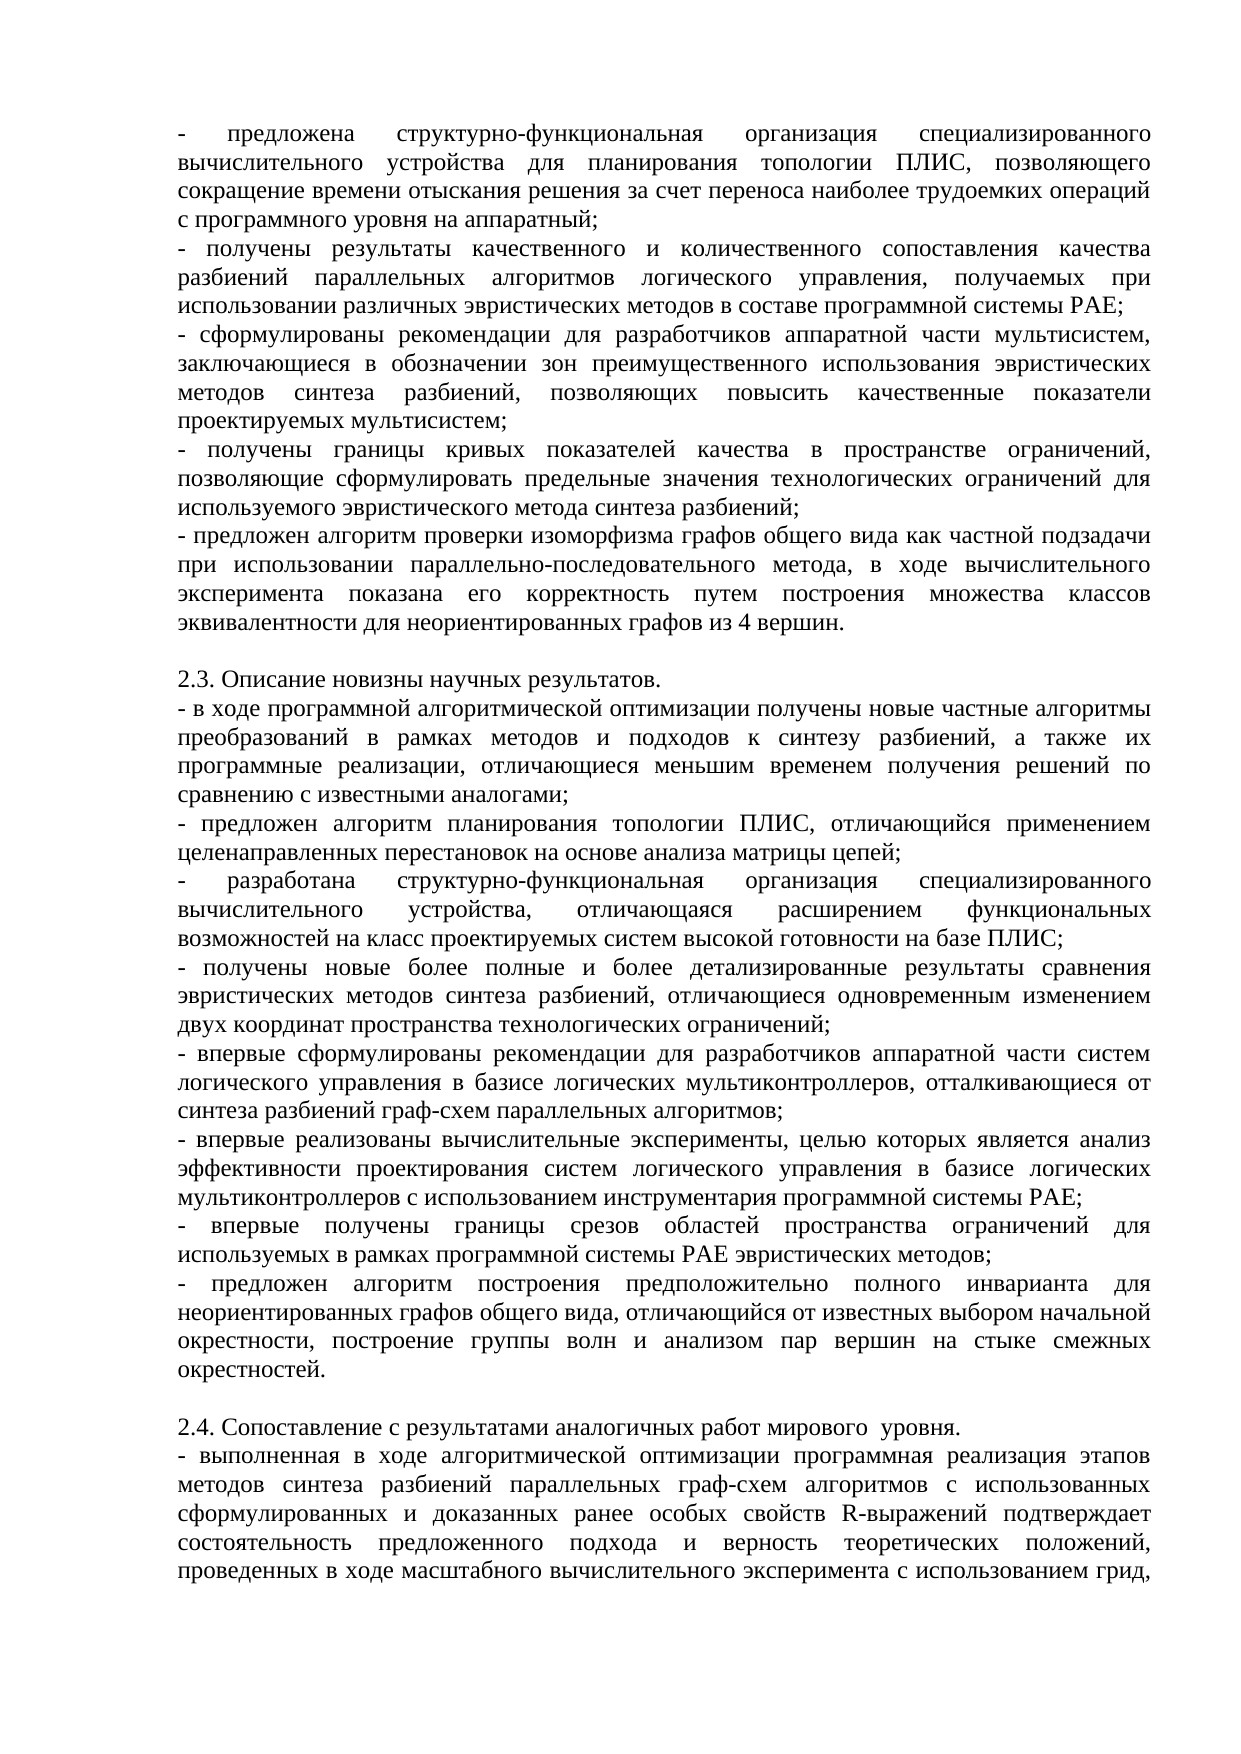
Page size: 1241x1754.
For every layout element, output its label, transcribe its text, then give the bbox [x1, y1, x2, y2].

text 2.3. Описание новизны научных результатов. [177, 664, 1152, 693]
text 2.4. Сопоставление с результатами аналогичных работ мирового уровня. [177, 1412, 1152, 1441]
text - получены границы кривых показателей качества в пространстве ограничений, позволяющие сформулировать предельные значения технологических ограничений для используемого эвристического метода синтеза разбиений; [177, 434, 1152, 521]
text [177, 1441, 1152, 1584]
text - предложен алгоритм построения предположительно полного инварианта для неориентированных графов общего вида, отличающийся от известных выбором начальной окрестности, построение группы волн и анализом пар вершин на стыке смежных окрестностей. [177, 1268, 1152, 1383]
text - разработана структурно-функциональная организация специализированного вычислительного устройства, отличающаяся расширением функциональных возможностей на класс проектируемых систем высокой готовности на базе ПЛИС; [177, 866, 1152, 952]
text - получены результаты качественного и количественного сопоставления качества разбиений параллельных алгоритмов логического управления, получаемых при использовании различных эвристических методов в составе программной системы PAE; [177, 233, 1152, 319]
text - в ходе программной алгоритмической оптимизации получены новые частные алгоритмы преобразований в рамках методов и подходов к синтезу разбиений, а также их программные реализации, отличающиеся меньшим временем получения решений по сравнению с известными аналогами; [177, 693, 1152, 808]
text - впервые реализованы вычислительные эксперименты, целью которых является анализ эффективности проектирования систем логического управления в базисе логических мультиконтроллеров с использованием инструментария программной системы PAE; [177, 1124, 1152, 1211]
text - получены новые более полные и более детализированные результаты сравнения эвристических методов синтеза разбиений, отличающиеся одновременным изменением двух координат пространства технологических ограничений; [177, 952, 1152, 1038]
text - впервые сформулированы рекомендации для разработчиков аппаратной части систем логического управления в базисе логических мультиконтроллеров, отталкивающиеся от синтеза разбиений граф-схем параллельных алгоритмов; [177, 1038, 1152, 1124]
text - впервые получены границы срезов областей пространства ограничений для используемых в рамках программной системы PAE эвристических методов; [177, 1211, 1152, 1268]
text - предложен алгоритм планирования топологии ПЛИС, отличающийся применением целенаправленных перестановок на основе анализа матрицы цепей; [177, 808, 1152, 866]
text - сформулированы рекомендации для разработчиков аппаратной части мультисистем, заключающиеся в обозначении зон преимущественного использования эвристических методов синтеза разбиений, позволяющих повысить качественные показатели проектируемых мультисистем; [177, 319, 1152, 434]
text - предложен алгоритм проверки изоморфизма графов общего вида как частной подзадачи при использовании параллельно-последовательного метода, в ходе вычислительного эксперимента показана его корректность путем построения множества классов эквивалентности для неориентированных графов из 4 вершин. [177, 521, 1152, 636]
text - предложена структурно-функциональная организация специализированного вычислительного устройства для планирования топологии ПЛИС, позволяющего сокращение времени отыскания решения за счет переноса наиболее трудоемких операций с программного уровня на аппаратный; [177, 118, 1152, 233]
